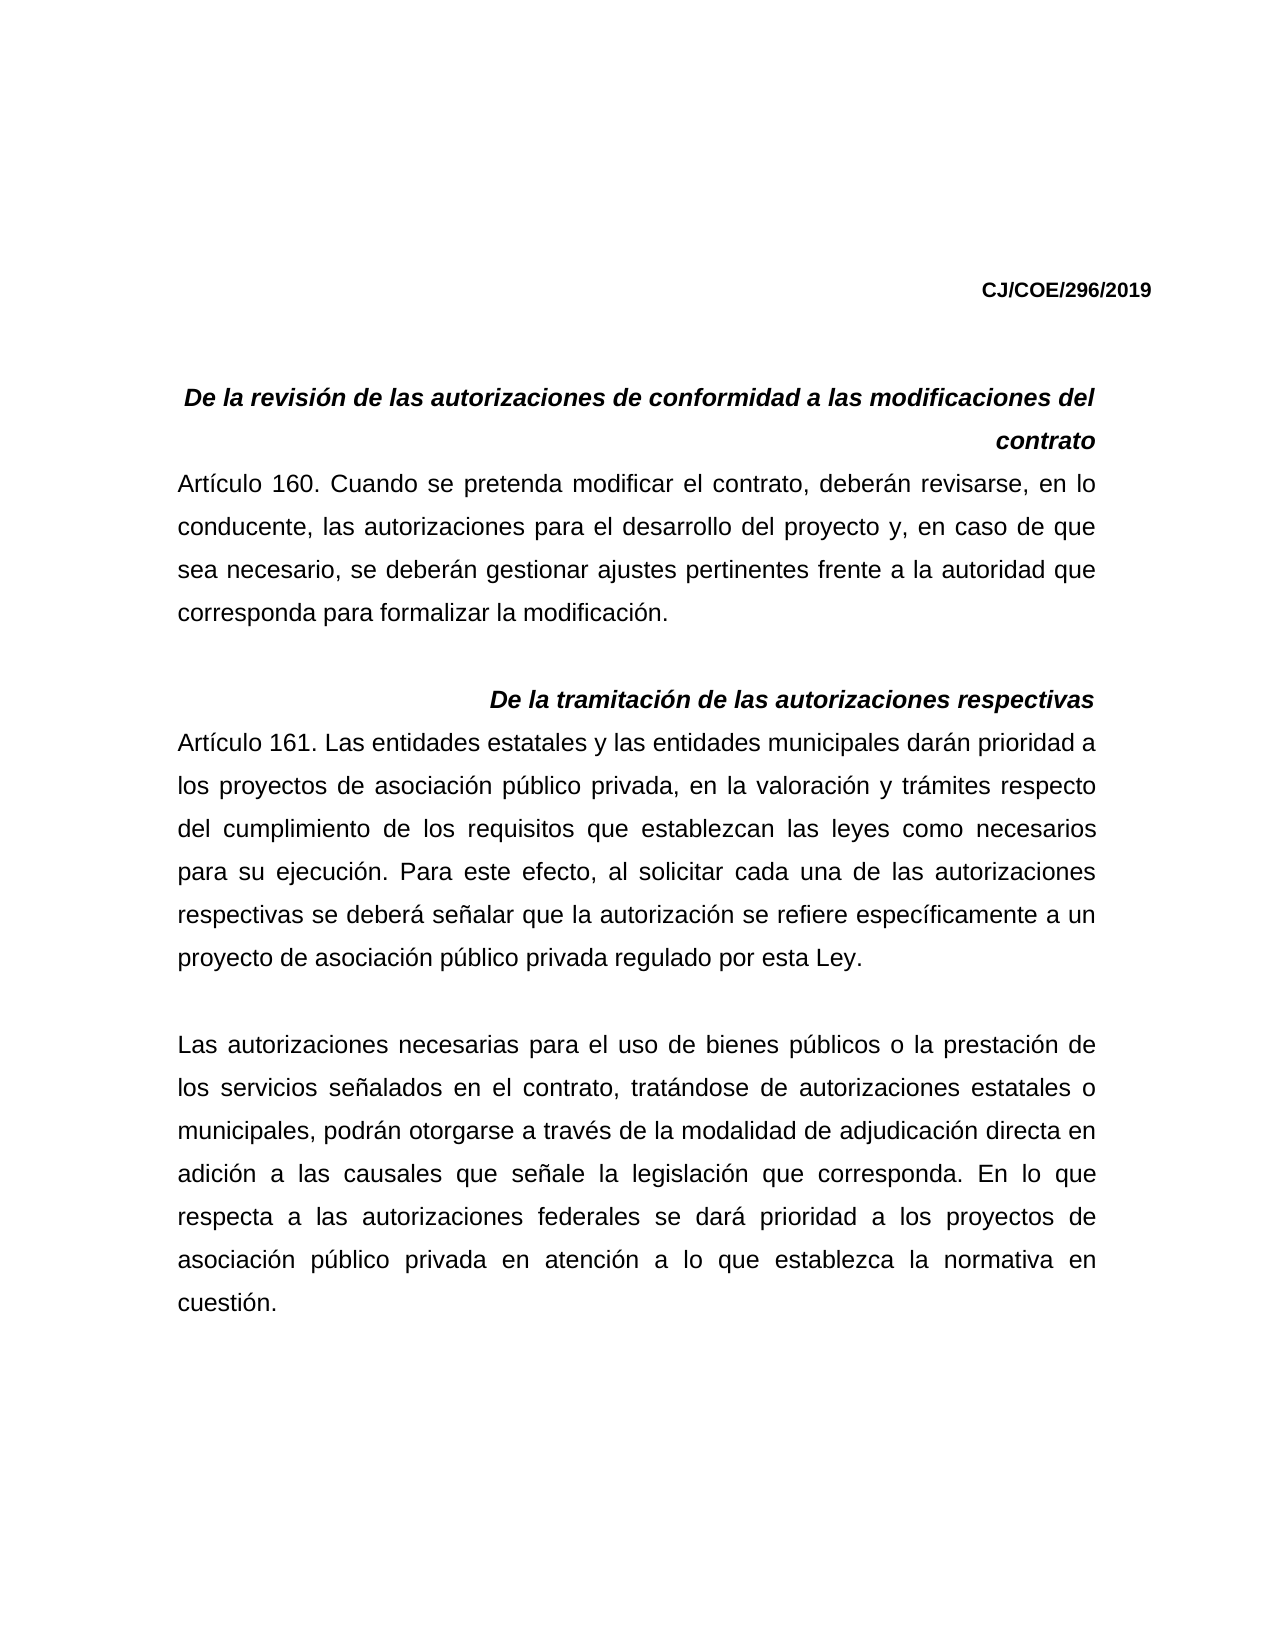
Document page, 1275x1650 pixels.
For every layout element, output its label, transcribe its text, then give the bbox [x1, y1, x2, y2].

text De la revisión de las autorizaciones de conformidad a las modificaciones del contrato [177, 383, 1098, 454]
text De la tramitación de las autorizaciones respectivas [177, 684, 1098, 713]
text Las autorizaciones necesarias para el uso de bienes públicos o la prestación de los servicios señalados en el contrato, tratándose de autorizaciones estatales o municipales, podrán otorgarse a través de la modalidad de adjudicación directa en adición a las causales que señale la legislación que corresponda. En lo que respecta a las autorizaciones federales se dará prioridad a los proyectos de asociación público privada en atención a lo que establezca la normativa en cuestión. [177, 1029, 1098, 1317]
text Artículo 161. Las entidades estatales y las entidades municipales darán prioridad a los proyectos de asociación público privada, en la valoración y trámites respecto del cumplimiento de los requisitos que establezcan las leyes como necesarios para su ejecución. Para este efecto, al solicitar cada una de las autorizaciones respectivas se deberá señalar que la autorización se refiere específicamente a un proyecto de asociación público privada regulado por esta Ley. [177, 728, 1098, 972]
text Artículo 160. Cuando se pretenda modificar el contrato, deberán revisarse, en lo conducente, las autorizaciones para el desarrollo del proyecto y, en caso de que sea necesario, se deberán gestionar ajustes pertinentes frente a la autoridad que corresponda para formalizar la modificación. [177, 469, 1098, 627]
